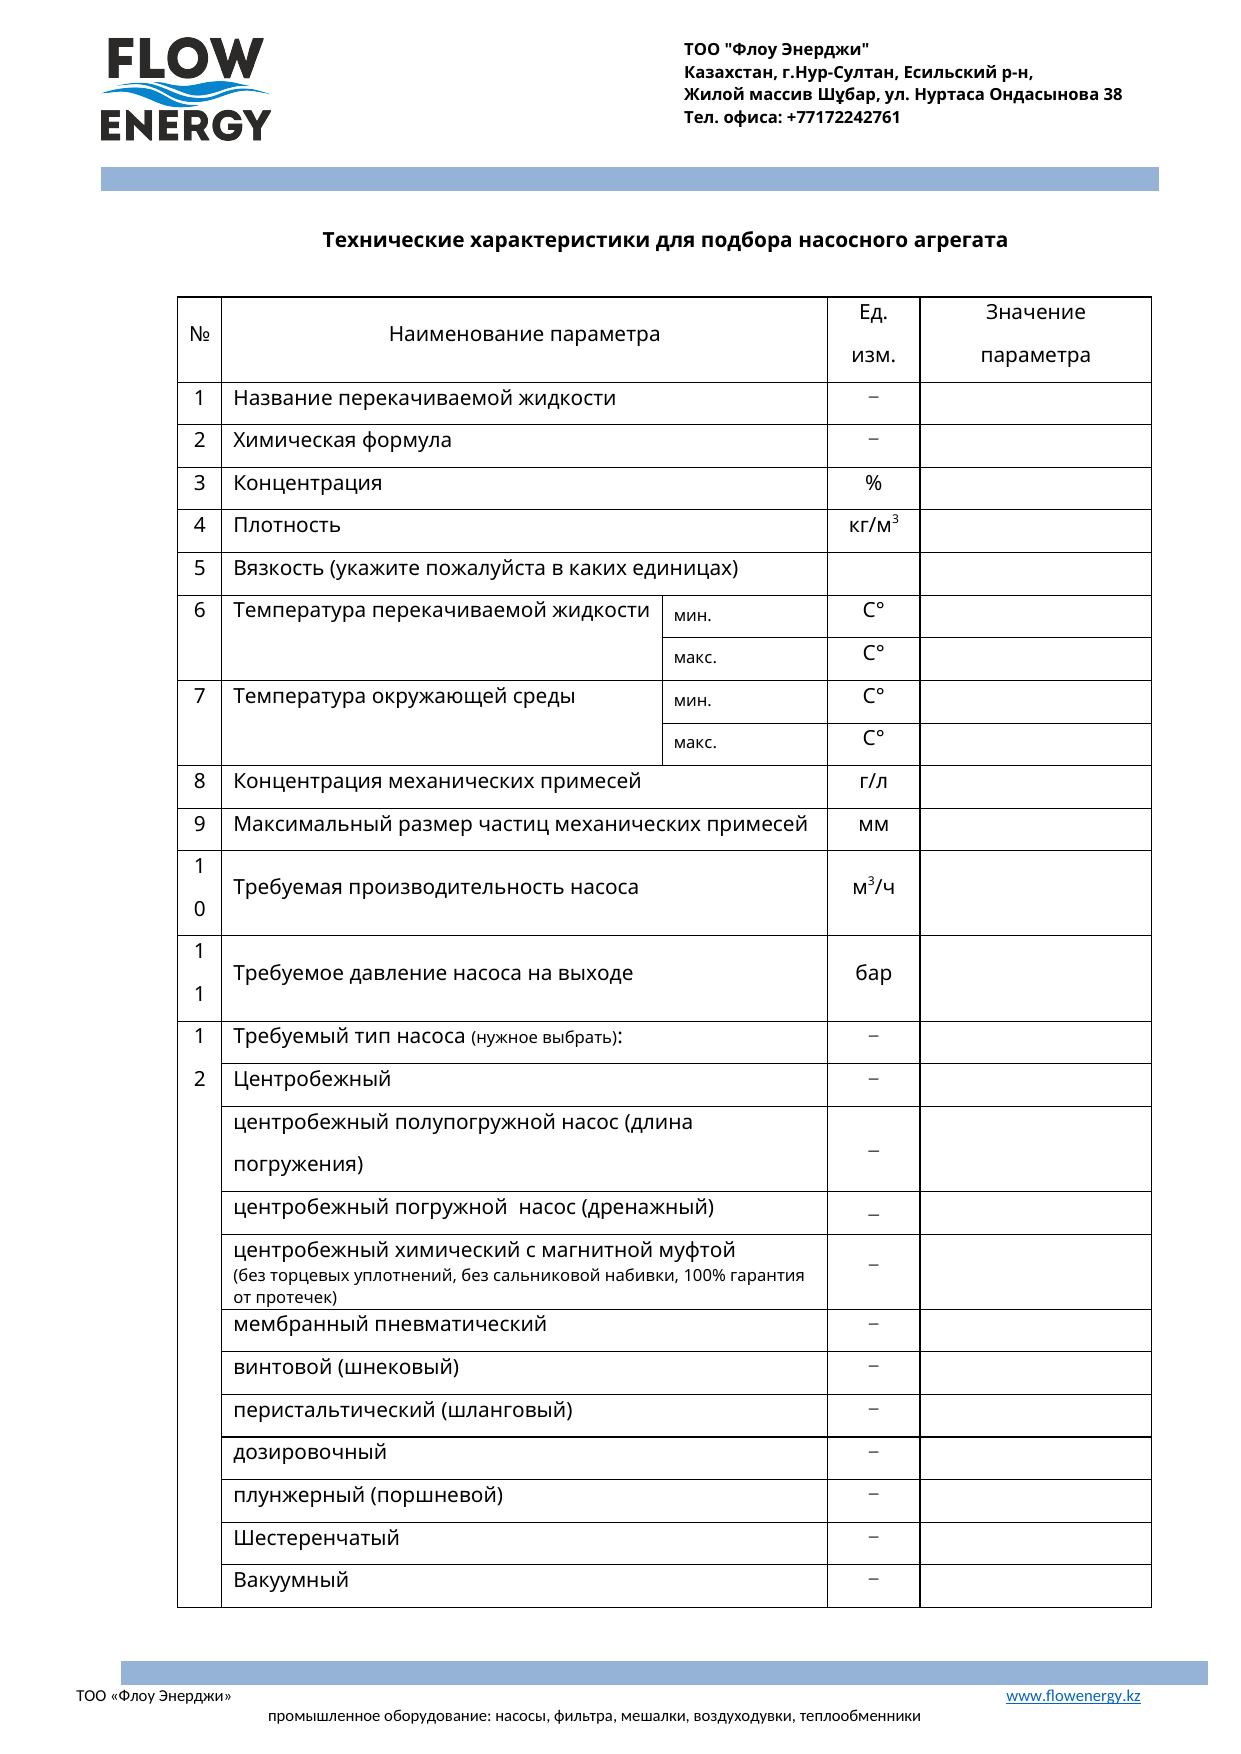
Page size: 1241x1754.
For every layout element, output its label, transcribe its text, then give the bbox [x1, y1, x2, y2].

table_cell 9 [178, 809, 221, 850]
table_cell 4 [178, 510, 221, 552]
table_cell − [828, 1352, 919, 1394]
table_cell Вакуумный [222, 1565, 827, 1607]
table_cell − [828, 1438, 919, 1479]
table_cell − [828, 1395, 919, 1436]
table_cell Концентрация механических примесей [222, 766, 827, 808]
table_cell [921, 1310, 1151, 1351]
table_cell [921, 1438, 1151, 1479]
table_cell 1 [178, 383, 221, 424]
table_cell [921, 596, 1151, 637]
table_cell 6 [178, 596, 221, 680]
table_cell [921, 468, 1151, 509]
table_cell Шестеренчатый [222, 1523, 827, 1564]
table_cell мин. [663, 681, 827, 722]
table_cell макс. [663, 638, 827, 680]
table_cell [921, 638, 1151, 680]
table_cell [921, 1565, 1151, 1607]
table_cell − [828, 1523, 919, 1564]
table_cell перистальтический (шланговый) [222, 1395, 827, 1436]
table_cell дозировочный [222, 1438, 827, 1479]
table_cell Требуемое давление насоса на выходе [222, 936, 827, 1021]
table_cell [921, 425, 1151, 467]
table_cell [921, 1480, 1151, 1522]
table_header Ед. изм. [828, 298, 919, 382]
table_cell [921, 510, 1151, 552]
table_cell [921, 1523, 1151, 1564]
table_cell г/л [828, 766, 919, 808]
table_cell [921, 809, 1151, 850]
table_cell 3 [178, 468, 221, 509]
table_cell _ [828, 1107, 919, 1191]
table_cell [921, 1395, 1151, 1436]
table_cell [921, 851, 1151, 935]
table_cell [921, 681, 1151, 722]
table_cell 7 [178, 681, 221, 765]
table_cell [921, 1352, 1151, 1394]
table_cell кг/м3 [828, 510, 919, 552]
table_cell [921, 724, 1151, 765]
table_cell [921, 1107, 1151, 1191]
table_cell − [828, 383, 919, 424]
table_cell − [828, 1565, 919, 1607]
table_cell 10 [178, 851, 221, 935]
table_cell − [828, 1310, 919, 1351]
table_cell 2 [178, 425, 221, 467]
table_cell 11 [178, 936, 221, 1021]
table_cell центробежный химический с магнитной муфтой (без торцевых уплотнений, без сальниковой набивки, 100% гарантия от протечек) [222, 1235, 827, 1308]
table_cell Химическая формула [222, 425, 827, 467]
table_cell мембранный пневматический [222, 1310, 827, 1351]
table_cell 8 [178, 766, 221, 808]
table_cell макс. [663, 724, 827, 765]
table_cell 12 [178, 1022, 221, 1607]
text Технические характеристики для подбора насосного агрегата [177, 225, 1154, 253]
table_cell _ [828, 1192, 919, 1234]
table_cell Температура перекачиваемой жидкости [222, 596, 662, 680]
table_cell Требуемый тип насоса (нужное выбрать): [222, 1022, 827, 1063]
table_cell С° [828, 724, 919, 765]
table_cell Плотность [222, 510, 827, 552]
table_cell С° [828, 681, 919, 722]
table_cell [828, 553, 919, 594]
table_cell центробежный полупогружной насос (длина погружения) [222, 1107, 827, 1191]
table_cell С° [828, 596, 919, 637]
table_cell Концентрация [222, 468, 827, 509]
table_cell − [828, 1064, 919, 1106]
table_header Наименование параметра [222, 298, 827, 382]
table_cell Требуемая производительность насоса [222, 851, 827, 935]
table_cell Центробежный [222, 1064, 827, 1106]
table_cell − [828, 425, 919, 467]
table_cell центробежный погружной насос (дренажный) [222, 1192, 827, 1234]
table_header № [178, 298, 221, 382]
table_cell Вязкость (укажите пожалуйста в каких единицах) [222, 553, 827, 594]
table_cell [921, 1064, 1151, 1106]
table_cell Максимальный размер частиц механических примесей [222, 809, 827, 850]
table_cell − [828, 1480, 919, 1522]
table_cell % [828, 468, 919, 509]
table_cell − [828, 1235, 919, 1308]
table_cell [921, 383, 1151, 424]
table_cell [921, 553, 1151, 594]
table_cell бар [828, 936, 919, 1021]
table_cell 5 [178, 553, 221, 594]
table_cell мм [828, 809, 919, 850]
table_cell м3/ч [828, 851, 919, 935]
table_cell мин. [663, 596, 827, 637]
table_cell [921, 1235, 1151, 1308]
table_cell [921, 1022, 1151, 1063]
table_cell [921, 936, 1151, 1021]
table_cell − [828, 1022, 919, 1063]
table_cell винтовой (шнековый) [222, 1352, 827, 1394]
table_cell [921, 766, 1151, 808]
table_cell С° [828, 638, 919, 680]
table_cell Температура окружающей среды [222, 681, 662, 765]
table_header Значение параметра [921, 298, 1151, 382]
table_cell [921, 1192, 1151, 1234]
picture [100, 37, 272, 141]
table_cell Название перекачиваемой жидкости [222, 383, 827, 424]
table_cell плунжерный (поршневой) [222, 1480, 827, 1522]
